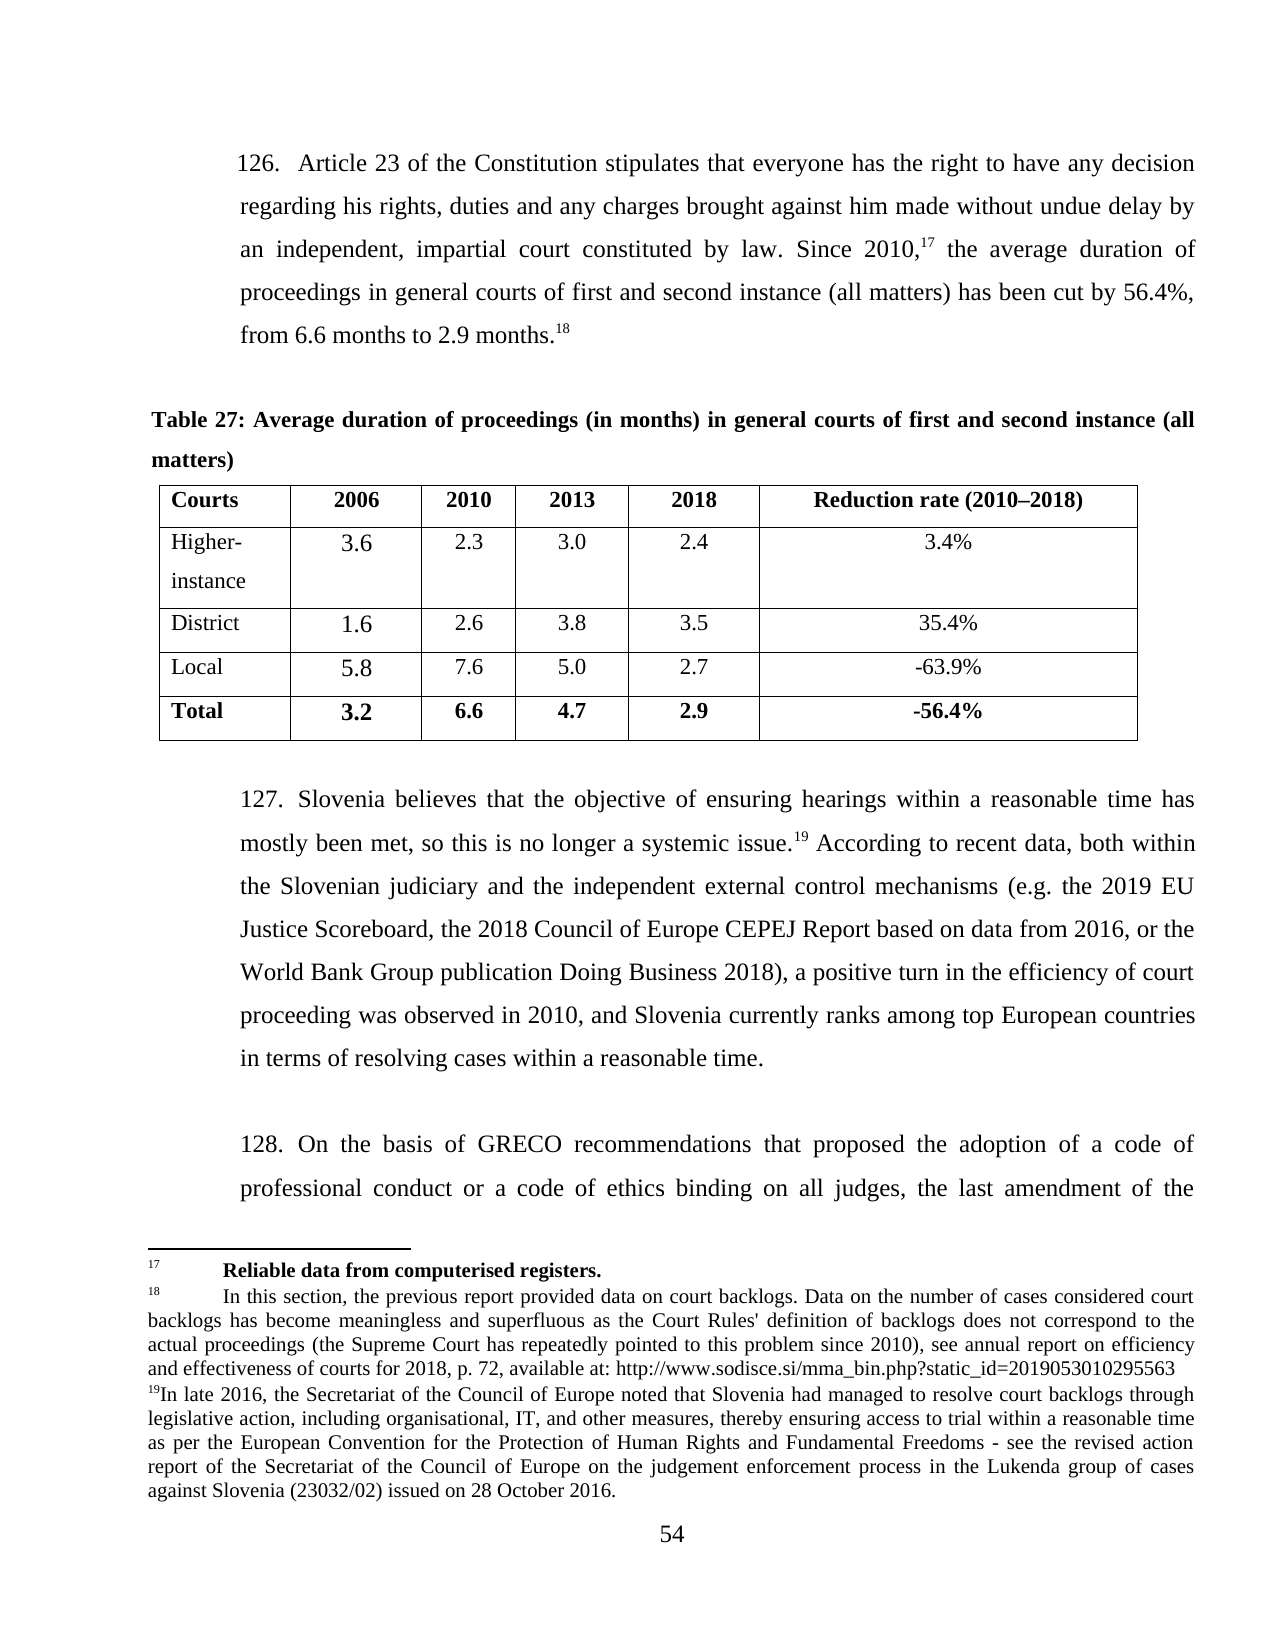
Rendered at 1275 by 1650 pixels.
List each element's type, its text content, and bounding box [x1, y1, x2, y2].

table_header 2013 [516, 486, 628, 527]
table_cell 5.8 [291, 653, 421, 696]
table_cell 3.6 [291, 528, 421, 608]
table_cell 7.6 [422, 653, 515, 696]
table_cell 2.7 [629, 653, 759, 696]
list Slovenia believes that the objective of ensuring hearings within a reasonable time has mostly been met, so this is no longer a systemic issue. According to recent data, both within the Slovenian judiciary and the independent external control mechanisms (e.g. the 2019 EU Justice Scoreboard, the 2018 Council of Europe CEPEJ Report based on data from 2016, or the World Bank Group publication Doing Business 2018), a positive turn in the efficiency of court proceeding was observed in 2010, and Slovenia currently ranks among top European countries in terms of resolving cases within a reasonable time. [240, 784, 1196, 1072]
table_cell -63.9% [760, 653, 1137, 696]
table_header Reduction rate (2010–2018) [760, 486, 1137, 527]
table_cell 4.7 [516, 697, 628, 740]
table_cell 3.0 [516, 528, 628, 608]
table_cell 1.6 [291, 609, 421, 652]
table_cell 2.3 [422, 528, 515, 608]
table_cell 3.8 [516, 609, 628, 652]
table_cell -56.4% [760, 697, 1137, 740]
table_header 2006 [291, 486, 421, 527]
table_header Courts [160, 486, 290, 527]
table_cell 2.9 [629, 697, 759, 740]
table_cell 2.4 [629, 528, 759, 608]
table_cell Higher-instance [160, 528, 290, 608]
table_header 2010 [422, 486, 515, 527]
text Table 27: Average duration of proceedings (in months) in general courts of first and second instance (all matters) [151, 406, 1196, 472]
table_header 2018 [629, 486, 759, 527]
table_cell Total [160, 697, 290, 740]
table_cell Local [160, 653, 290, 696]
table_cell 2.6 [422, 609, 515, 652]
table_cell 5.0 [516, 653, 628, 696]
table_cell 3.2 [291, 697, 421, 740]
table_cell 35.4% [760, 609, 1137, 652]
table_cell 3.4% [760, 528, 1137, 608]
table_cell District [160, 609, 290, 652]
table_cell 3.5 [629, 609, 759, 652]
table_cell 6.6 [422, 697, 515, 740]
list Article 23 of the Constitution stipulates that everyone has the right to have any decision regarding his rights, duties and any charges brought against him made without undue delay by an independent, impartial court constituted by law. Since 2010, the average duration of proceedings in general courts of first and second instance (all matters) has been cut by 56.4%, from 6.6 months to 2.9 months. [236, 148, 1196, 349]
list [240, 1129, 1196, 1201]
